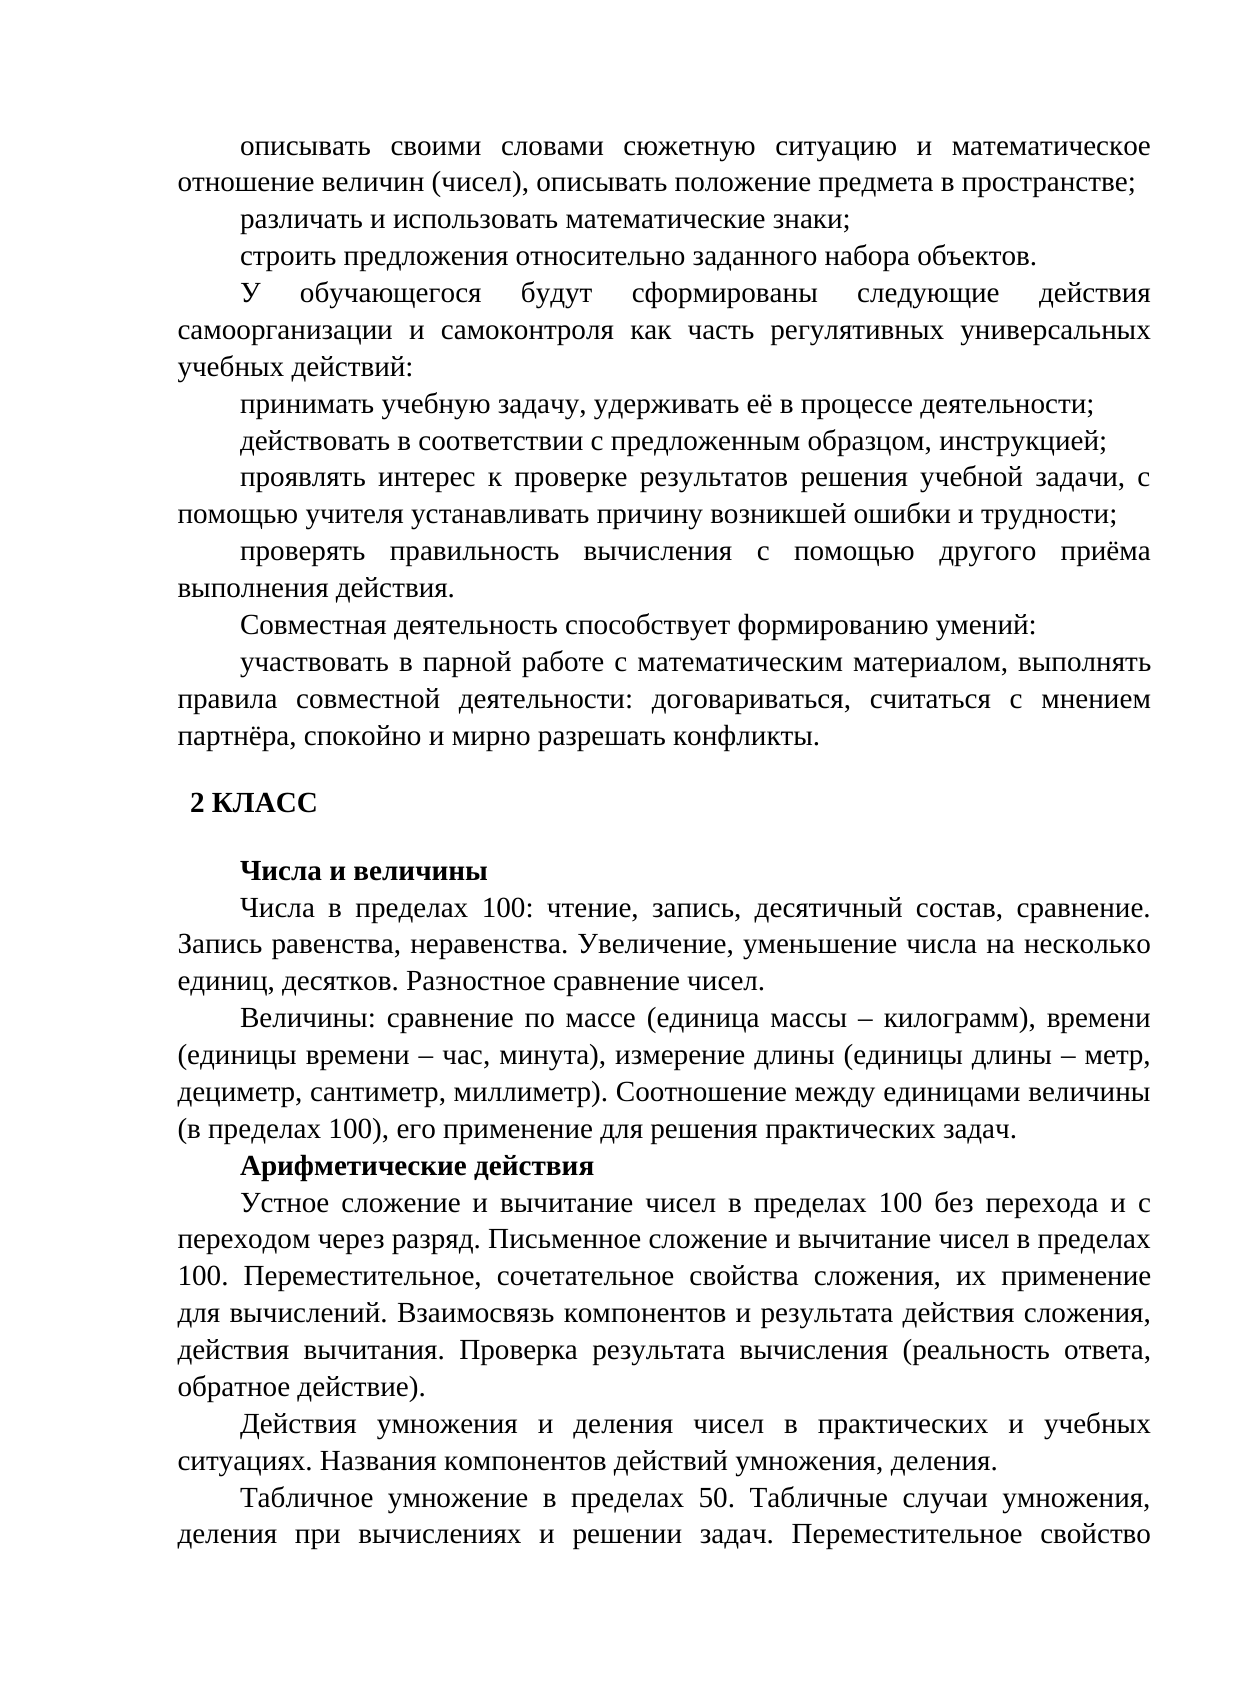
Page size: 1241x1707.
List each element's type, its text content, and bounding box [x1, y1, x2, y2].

text описывать своими словами сюжетную ситуацию и математическое отношение величин (чисел), описывать положение предмета в пространстве; [177, 128, 1152, 198]
text Совместная деятельность способствует формированию умений: [177, 607, 1152, 641]
text Арифметические действия [177, 1148, 1152, 1181]
text строить предложения относительно заданного набора объектов. [177, 238, 1152, 272]
text проявлять интерес к проверке результатов решения учебной задачи, с помощью учителя устанавливать причину возникшей ошибки и трудности; [177, 459, 1152, 530]
text Действия умножения и деления чисел в практических и учебных ситуациях. Названия компонентов действий умножения, деления. [177, 1406, 1152, 1476]
text проверять правильность вычисления с помощью другого приёма выполнения действия. [177, 533, 1152, 604]
text Числа в пределах 100: чтение, запись, десятичный состав, сравнение. Запись равенства, неравенства. Увеличение, уменьшение числа на несколько единиц, десятков. Разностное сравнение чисел. [177, 890, 1152, 997]
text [177, 1480, 1152, 1550]
text 2 КЛАСС [190, 785, 1152, 819]
text участвовать в парной работе с математическим материалом, выполнять правила совместной деятельности: договариваться, считаться с мнением партнёра, спокойно и мирно разрешать конфликты. [177, 644, 1152, 751]
text различать и использовать математические знаки; [177, 201, 1152, 235]
text Величины: сравнение по массе (единица массы – килограмм), времени (единицы времени – час, минута), измерение длины (единицы длины – метр, дециметр, сантиметр, миллиметр). Соотношение между единицами величины (в пределах 100), его применение для решения практических задач. [177, 1000, 1152, 1144]
text У обучающегося будут сформированы следующие действия самоорганизации и самоконтроля как часть регулятивных универсальных учебных действий: [177, 275, 1152, 382]
text Числа и величины [177, 853, 1152, 886]
text Устное сложение и вычитание чисел в пределах 100 без перехода и с переходом через разряд. Письменное сложение и вычитание чисел в пределах 100. Переместительное, сочетательное свойства сложения, их применение для вычислений. Взаимосвязь компонентов и результата действия сложения, действия вычитания. Проверка результата вычисления (реальность ответа, обратное действие). [177, 1185, 1152, 1403]
text принимать учебную задачу, удерживать её в процессе деятельности; [177, 386, 1152, 419]
text действовать в соответствии с предложенным образцом, инструкцией; [177, 423, 1152, 456]
